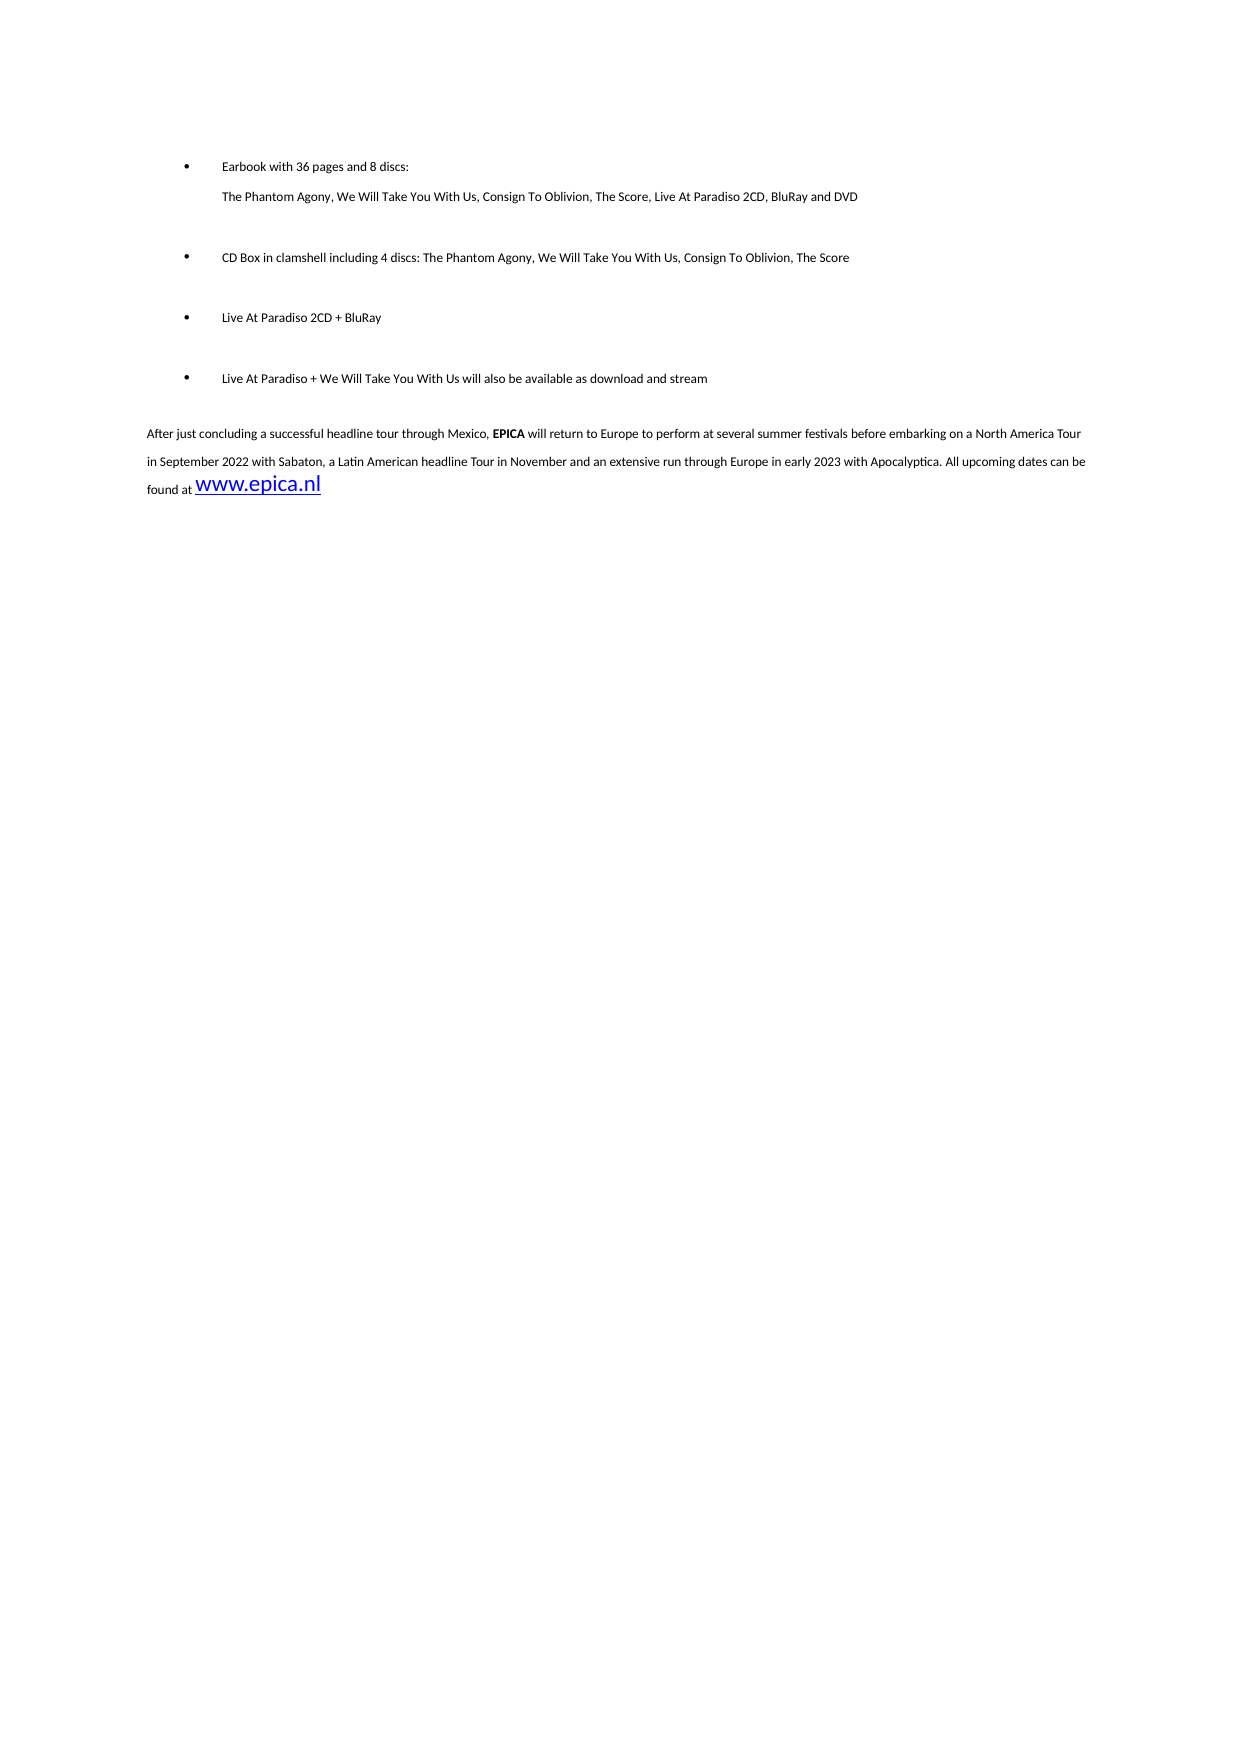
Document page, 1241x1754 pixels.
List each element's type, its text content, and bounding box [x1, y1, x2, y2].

list CD Box in clamshell including 4 discs: The Phantom Agony, We Will Take You With Us, Consign To Oblivion, The Score [184, 237, 1093, 266]
text After just concluding a successful headline tour through Mexico, EPICA will return to Europe to perform at several summer festivals before embarking on a North America Tour in September 2022 with Sabaton, a Latin American headline Tour in November and an extensive run through Europe in early 2023 with Apocalyptica. All upcoming dates can be found at www.epica.nl [147, 413, 1093, 498]
list Live At Paradiso 2CD + BluRay [184, 298, 1093, 326]
list The Phantom Agony, We Will Take You With Us, Consign To Oblivion, The Score, Live At Paradiso 2CD, BluRay and DVD [222, 177, 1093, 205]
list Live At Paradiso + We Will Take You With Us will also be available as download and stream [184, 358, 1093, 386]
list Earbook with 36 pages and 8 discs: [184, 147, 1093, 175]
